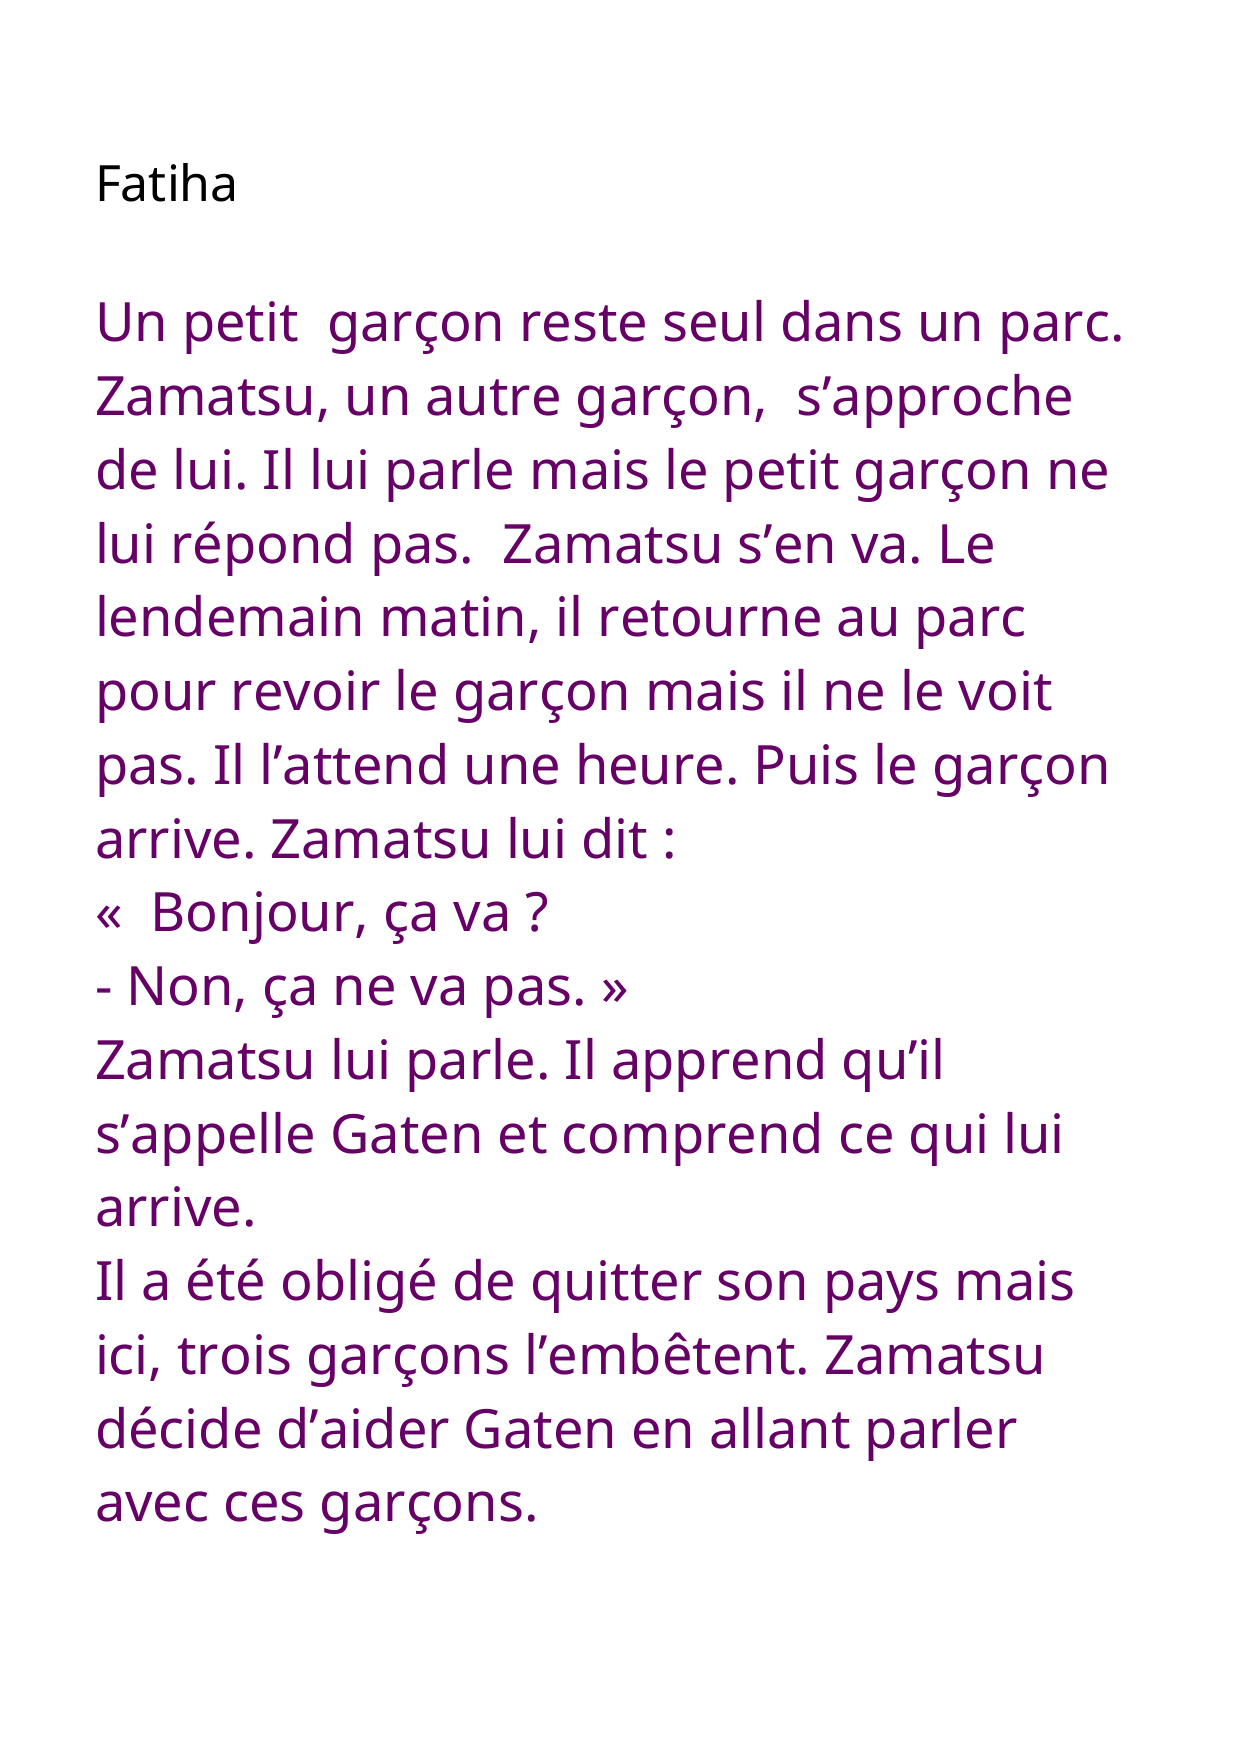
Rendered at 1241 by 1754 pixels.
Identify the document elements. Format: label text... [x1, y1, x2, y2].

text Zamatsu lui parle. Il apprend qu’il s’appelle Gaten et comprend ce qui lui arrive. [95, 1021, 1146, 1243]
text Il a été obligé de quitter son pays mais ici, trois garçons l’embêtent. Zamatsu décide d’aider Gaten en allant parler avec ces garçons. [95, 1243, 1146, 1538]
text « Bonjour, ça va ? [95, 874, 1146, 948]
text Fatiha [95, 148, 1146, 216]
text - Non, ça ne va pas. » [95, 948, 1146, 1021]
text Un petit garçon reste seul dans un parc. Zamatsu, un autre garçon, s’approche de lui. Il lui parle mais le petit garçon ne lui répond pas. Zamatsu s’en va. Le lendemain matin, il retourne au parc pour revoir le garçon mais il ne le voit pas. Il l’attend une heure. Puis le garçon arrive. Zamatsu lui dit : [95, 284, 1146, 874]
